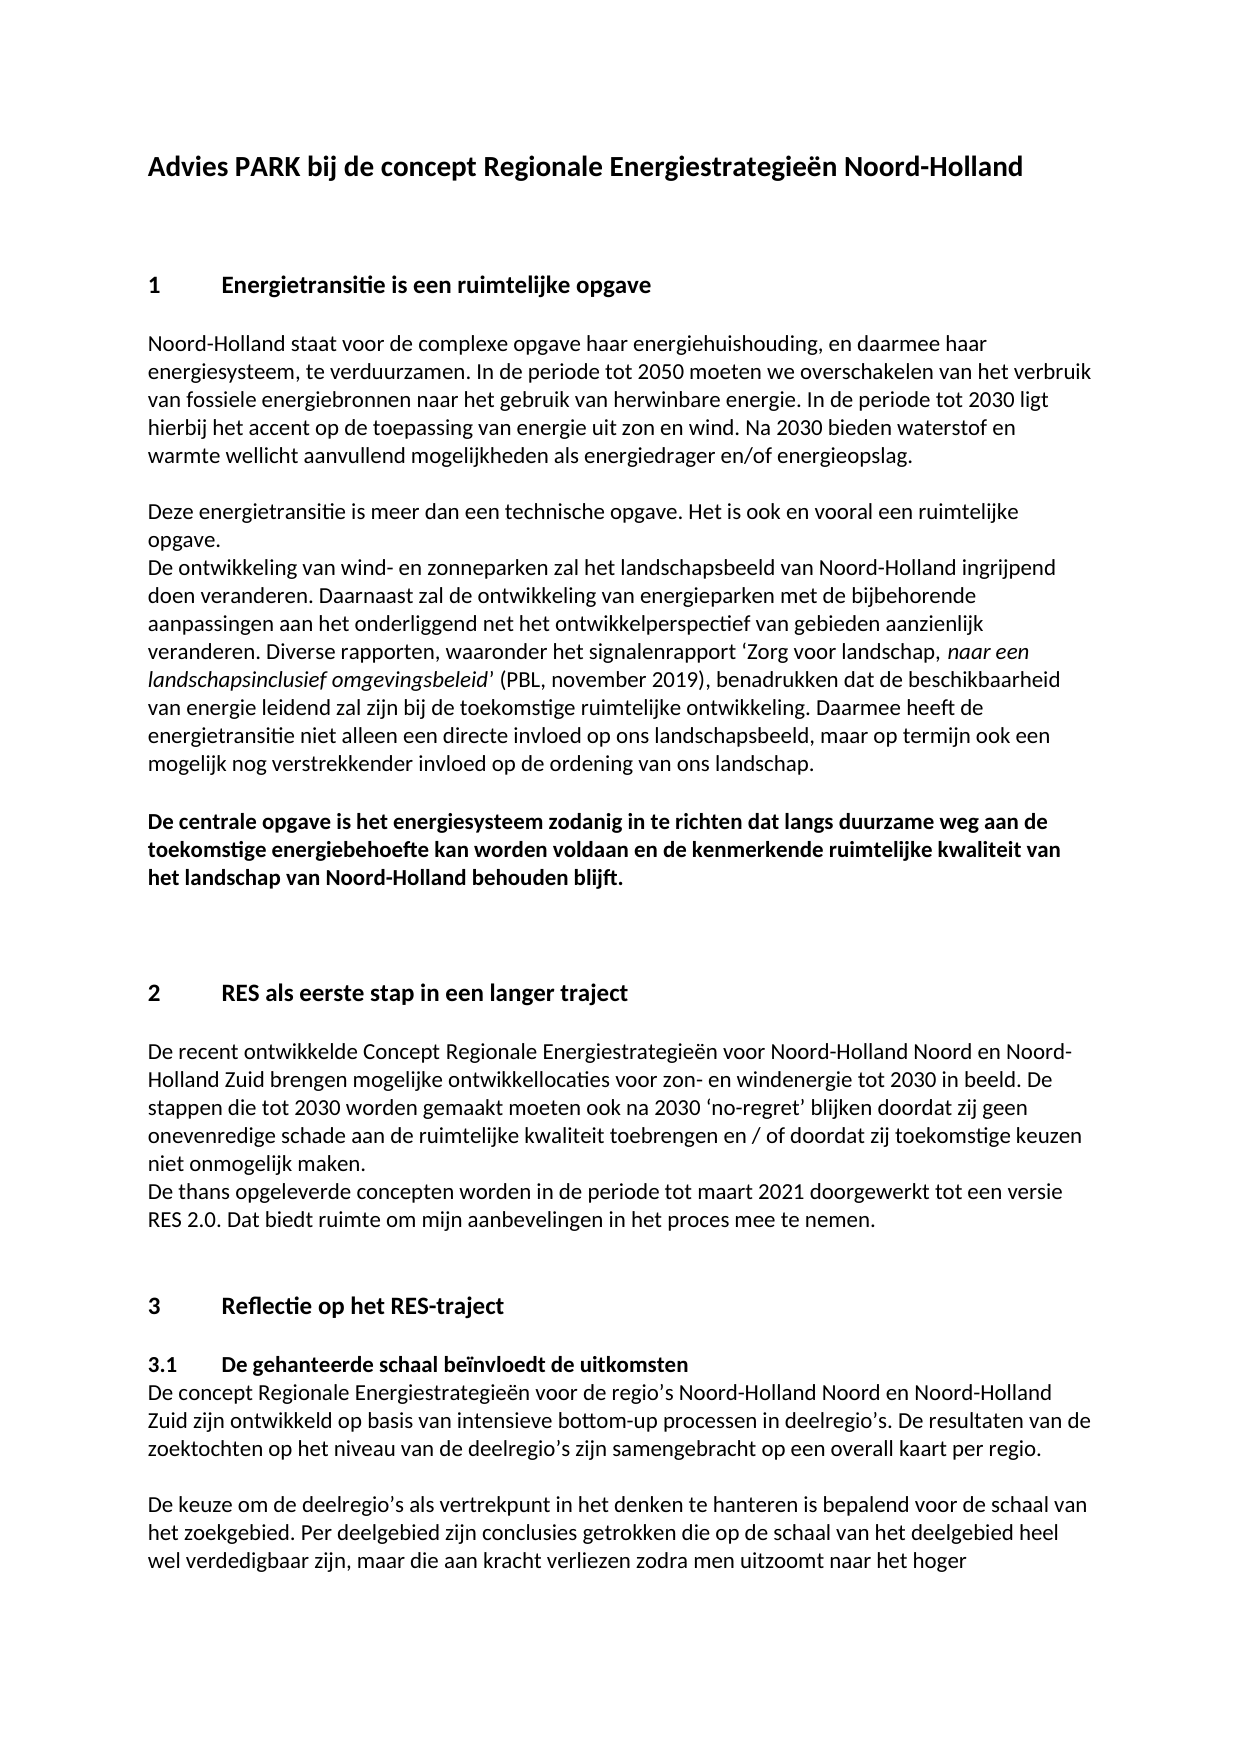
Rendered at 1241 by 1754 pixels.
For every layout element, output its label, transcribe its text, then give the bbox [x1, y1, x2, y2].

list Deze energietransitie is meer dan een technische opgave. Het is ook en vooral een ruimtelijke opgave. [148, 497, 1093, 553]
list Advies PARK bij de concept Regionale Energiestrategieën Noord-Holland [148, 148, 1093, 183]
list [148, 1490, 1093, 1574]
list De concept Regionale Energiestrategieën voor de regio’s Noord-Holland Noord en Noord-Holland Zuid zijn ontwikkeld op basis van intensieve bottom-up processen in deelregio’s. De resultaten van de zoektochten op het niveau van de deelregio’s zijn samengebracht op een overall kaart per regio. [148, 1378, 1093, 1462]
text 3 Reflectie op het RES-traject [148, 1290, 1093, 1321]
list De recent ontwikkelde Concept Regionale Energiestrategieën voor Noord-Holland Noord en Noord-Holland Zuid brengen mogelijke ontwikkellocaties voor zon- en windenergie tot 2030 in beeld. De stappen die tot 2030 worden gemaakt moeten ook na 2030 ‘no-regret’ blijken doordat zij geen onevenredige schade aan de ruimtelijke kwaliteit toebrengen en / of doordat zij toekomstige keuzen niet onmogelijk maken. [148, 1037, 1093, 1177]
text 2 RES als eerste stap in een langer traject [148, 977, 1093, 1008]
list De ontwikkeling van wind- en zonneparken zal het landschapsbeeld van Noord-Holland ingrijpend doen veranderen. Daarnaast zal de ontwikkeling van energieparken met de bijbehorende aanpassingen aan het onderliggend net het ontwikkelperspectief van gebieden aanzienlijk veranderen. Diverse rapporten, waaronder het signalenrapport ‘Zorg voor landschap, naar een landschapsinclusief omgevingsbeleid’ (PBL, november 2019), benadrukken dat de beschikbaarheid van energie leidend zal zijn bij de toekomstige ruimtelijke ontwikkeling. Daarmee heeft de energietransitie niet alleen een directe invloed op ons landschapsbeeld, maar op termijn ook een mogelijk nog verstrekkender invloed op de ordening van ons landschap. [148, 553, 1093, 778]
list 1 Energietransitie is een ruimtelijke opgave [148, 269, 1093, 300]
text De centrale opgave is het energiesysteem zodanig in te richten dat langs duurzame weg aan de toekomstige energiebehoefte kan worden voldaan en de kenmerkende ruimtelijke kwaliteit van het landschap van Noord-Holland behouden blijft. [148, 807, 1093, 891]
list De thans opgeleverde concepten worden in de periode tot maart 2021 doorgewerkt tot een versie RES 2.0. Dat biedt ruimte om mijn aanbevelingen in het proces mee te nemen. [148, 1177, 1093, 1233]
list Noord-Holland staat voor de complexe opgave haar energiehuishouding, en daarmee haar energiesysteem, te verduurzamen. In de periode tot 2050 moeten we overschakelen van het verbruik van fossiele energiebronnen naar het gebruik van herwinbare energie. In de periode tot 2030 ligt hierbij het accent op de toepassing van energie uit zon en wind. Na 2030 bieden waterstof en warmte wellicht aanvullend mogelijkheden als energiedrager en/of energieopslag. [148, 329, 1093, 469]
list 3.1 De gehanteerde schaal beïnvloedt de uitkomsten [148, 1350, 1093, 1378]
